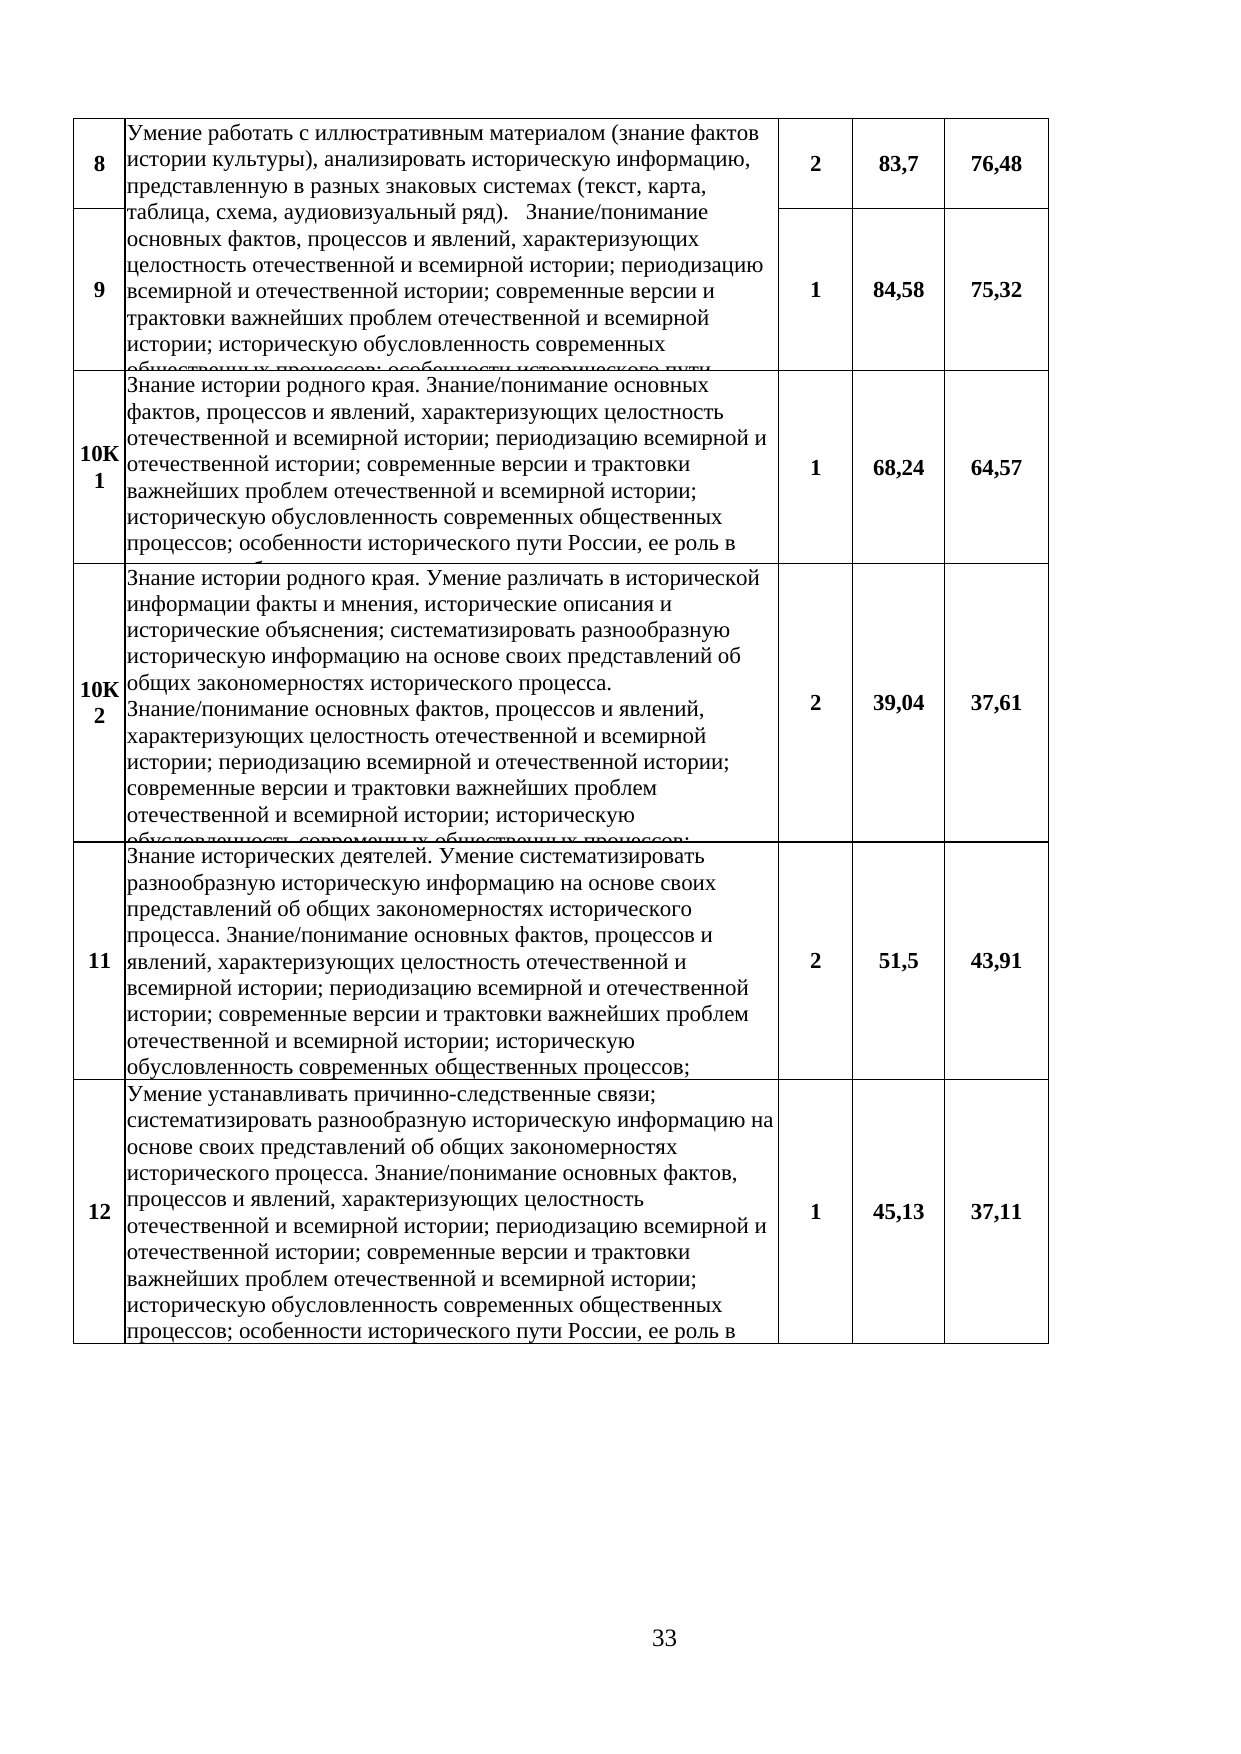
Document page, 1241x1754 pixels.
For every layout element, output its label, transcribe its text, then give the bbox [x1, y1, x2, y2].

table_cell Знание истории родного края. Знание/понимание основных фактов, процессов и явлений, характеризующих целостность отечественной и всемирной истории; периодизацию всемирной и отечественной истории; современные версии и трактовки важнейших проблем отечественной и всемирной истории; историческую обусловленность современных общественных процессов; особенности исторического пути России, ее роль в мировом сообществе. [126, 371, 778, 562]
table_cell 68,24 [853, 371, 944, 562]
table_cell 2 [779, 564, 852, 841]
table_cell 51,5 [853, 843, 944, 1079]
table_cell 8 [74, 119, 124, 208]
table_cell 1 [779, 371, 852, 562]
table_cell 37,11 [945, 1080, 1048, 1343]
table_cell Умение работать с иллюстративным материалом (знание фактов истории культуры), анализировать историческую информацию, представленную в разных знаковых системах (текст, карта, таблица, схема, аудиовизуальный ряд). Знание/понимание основных фактов, процессов и явлений, характеризующих целостность отечественной и всемирной истории; периодизацию всемирной и отечественной истории; современные версии и трактовки важнейших проблем отечественной и всемирной истории; историческую обусловленность современных общественных процессов; особенности исторического пути России, ее роль в мировом сообществе. [126, 119, 778, 370]
table_cell 37,61 [945, 564, 1048, 841]
table_cell 76,48 [945, 119, 1048, 208]
table_cell 43,91 [945, 843, 1048, 1079]
table_cell 10К2 [74, 564, 124, 841]
table_cell Умение устанавливать причинно-следственные связи; систематизировать разнообразную историческую информацию на основе своих представлений об общих закономерностях исторического процесса. Знание/понимание основных фактов, процессов и явлений, характеризующих целостность отечественной и всемирной истории; периодизацию всемирной и отечественной истории; современные версии и трактовки важнейших проблем отечественной и всемирной истории; историческую обусловленность современных общественных процессов; особенности исторического пути России, ее роль в мировом сообществе. [126, 1080, 778, 1343]
table_cell 9 [74, 209, 124, 370]
table_cell 75,32 [945, 209, 1048, 370]
table_cell 10К1 [74, 371, 124, 562]
table_cell Знание истории родного края. Умение различать в исторической информации факты и мнения, исторические описания и исторические объяснения; систематизировать разнообразную историческую информацию на основе своих представлений об общих закономерностях исторического процесса. Знание/понимание основных фактов, процессов и явлений, характеризующих целостность отечественной и всемирной истории; периодизацию всемирной и отечественной истории; современные версии и трактовки важнейших проблем отечественной и всемирной истории; историческую обусловленность современных общественных процессов; особенности исторического пути России, ее роль в мировом сообществе. [126, 564, 778, 841]
table_cell 2 [779, 843, 852, 1079]
table_cell Знание исторических деятелей. Умение систематизировать разнообразную историческую информацию на основе своих представлений об общих закономерностях исторического процесса. Знание/понимание основных фактов, процессов и явлений, характеризующих целостность отечественной и всемирной истории; периодизацию всемирной и отечественной истории; современные версии и трактовки важнейших проблем отечественной и всемирной истории; историческую обусловленность современных общественных процессов; особенности исторического пути России, ее роль в мировом сообществе. [126, 843, 778, 1079]
table_cell 39,04 [853, 564, 944, 841]
table_cell 83,7 [853, 119, 944, 208]
table_cell 12 [74, 1080, 124, 1343]
table_cell 1 [779, 1080, 852, 1343]
table_cell 45,13 [853, 1080, 944, 1343]
table_cell 84,58 [853, 209, 944, 370]
table_cell 64,57 [945, 371, 1048, 562]
table_cell 2 [779, 119, 852, 208]
table_cell 11 [74, 843, 124, 1079]
table_cell 1 [779, 209, 852, 370]
